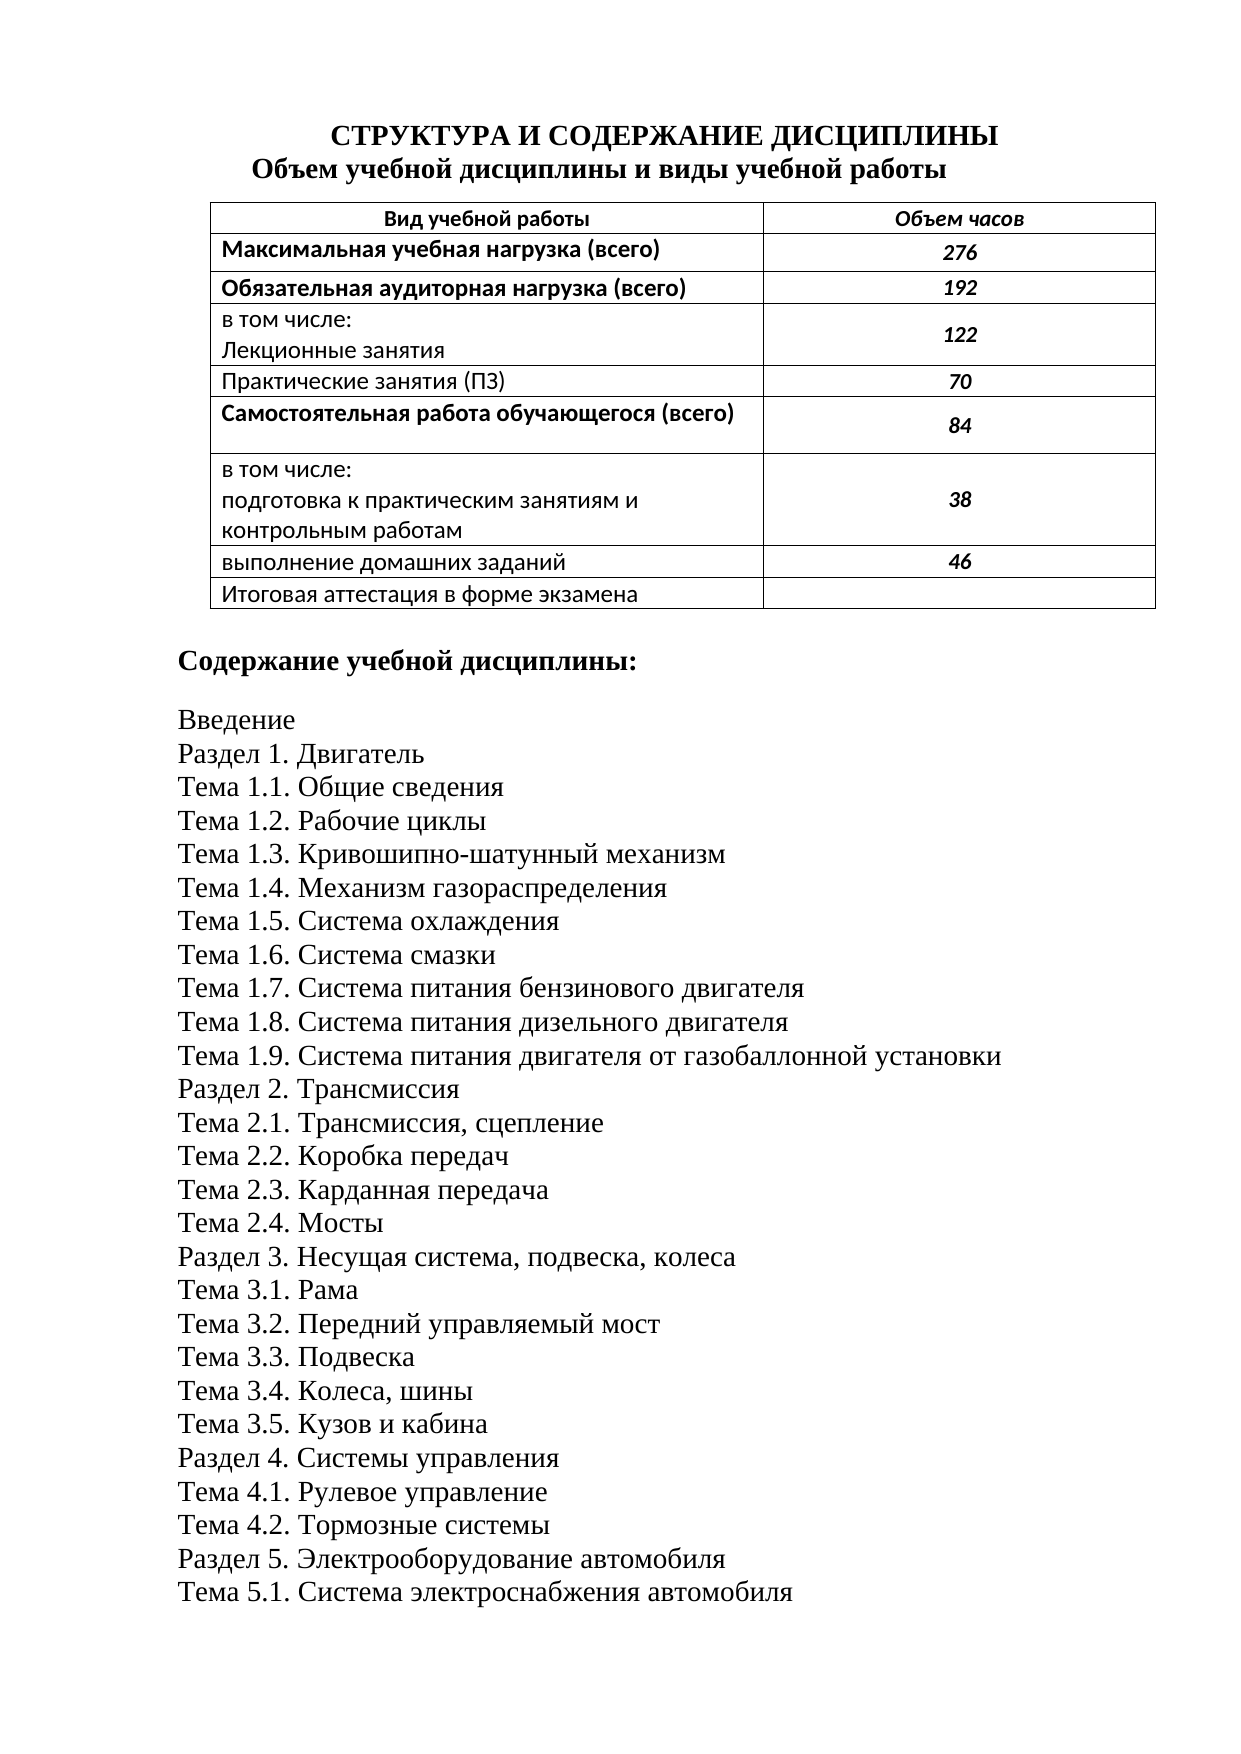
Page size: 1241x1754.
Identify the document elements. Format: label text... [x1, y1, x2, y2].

text Тема 1.1. Общие сведения [177, 769, 1152, 803]
text Тема 1.5. Система охлаждения [177, 903, 1152, 937]
text Тема 1.8. Система питания дизельного двигателя [177, 1004, 1152, 1038]
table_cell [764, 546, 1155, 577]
text Содержание учебной дисциплины: [177, 643, 1152, 676]
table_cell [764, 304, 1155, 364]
text Тема 3.4. Колеса, шины [177, 1373, 1152, 1407]
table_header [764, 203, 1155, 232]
text Тема 4.2. Тормозные системы [177, 1507, 1152, 1541]
text Тема 3.5. Кузов и кабина [177, 1407, 1152, 1440]
text Тема 1.3. Кривошипно-шатунный механизм [177, 836, 1152, 870]
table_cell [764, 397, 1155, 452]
text Тема 2.1. Трансмиссия, сцепление [177, 1105, 1152, 1138]
text Тема 1.2. Рабочие циклы [177, 803, 1152, 836]
text Раздел 1. Двигатель [177, 736, 1152, 769]
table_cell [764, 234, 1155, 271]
text Тема 3.3. Подвеска [177, 1339, 1152, 1373]
text СТРУКТУРА И СОДЕРЖАНИЕ ДИСЦИПЛИНЫ [177, 118, 1152, 152]
text Объем учебной дисциплины и виды учебной работы [177, 152, 1152, 185]
text Введение [177, 702, 1152, 736]
text Раздел 5. Электрооборудование автомобиля [177, 1541, 1152, 1574]
text Тема 1.9. Система питания двигателя от газобаллонной установки [177, 1038, 1152, 1071]
text Тема 2.3. Карданная передача [177, 1172, 1152, 1205]
text Тема 3.1. Рама [177, 1272, 1152, 1306]
text Раздел 3. Несущая система, подвеска, колеса [177, 1239, 1152, 1272]
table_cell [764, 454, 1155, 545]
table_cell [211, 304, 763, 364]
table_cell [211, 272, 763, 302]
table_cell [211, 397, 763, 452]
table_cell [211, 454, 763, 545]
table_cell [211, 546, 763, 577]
text Тема 3.2. Передний управляемый мост [177, 1306, 1152, 1339]
text Тема 1.6. Система смазки [177, 937, 1152, 971]
text Тема 5.1. Система электроснабжения автомобиля [177, 1574, 1152, 1608]
text Тема 4.1. Рулевое управление [177, 1474, 1152, 1507]
text Тема 2.4. Мосты [177, 1205, 1152, 1239]
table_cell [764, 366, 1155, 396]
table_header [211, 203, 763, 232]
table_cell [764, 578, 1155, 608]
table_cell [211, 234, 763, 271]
text Тема 1.7. Система питания бензинового двигателя [177, 971, 1152, 1004]
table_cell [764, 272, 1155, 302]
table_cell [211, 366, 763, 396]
text Раздел 4. Системы управления [177, 1440, 1152, 1474]
text Тема 1.4. Механизм газораспределения [177, 870, 1152, 903]
text Раздел 2. Трансмиссия [177, 1071, 1152, 1105]
text Тема 2.2. Коробка передач [177, 1138, 1152, 1172]
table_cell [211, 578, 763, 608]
